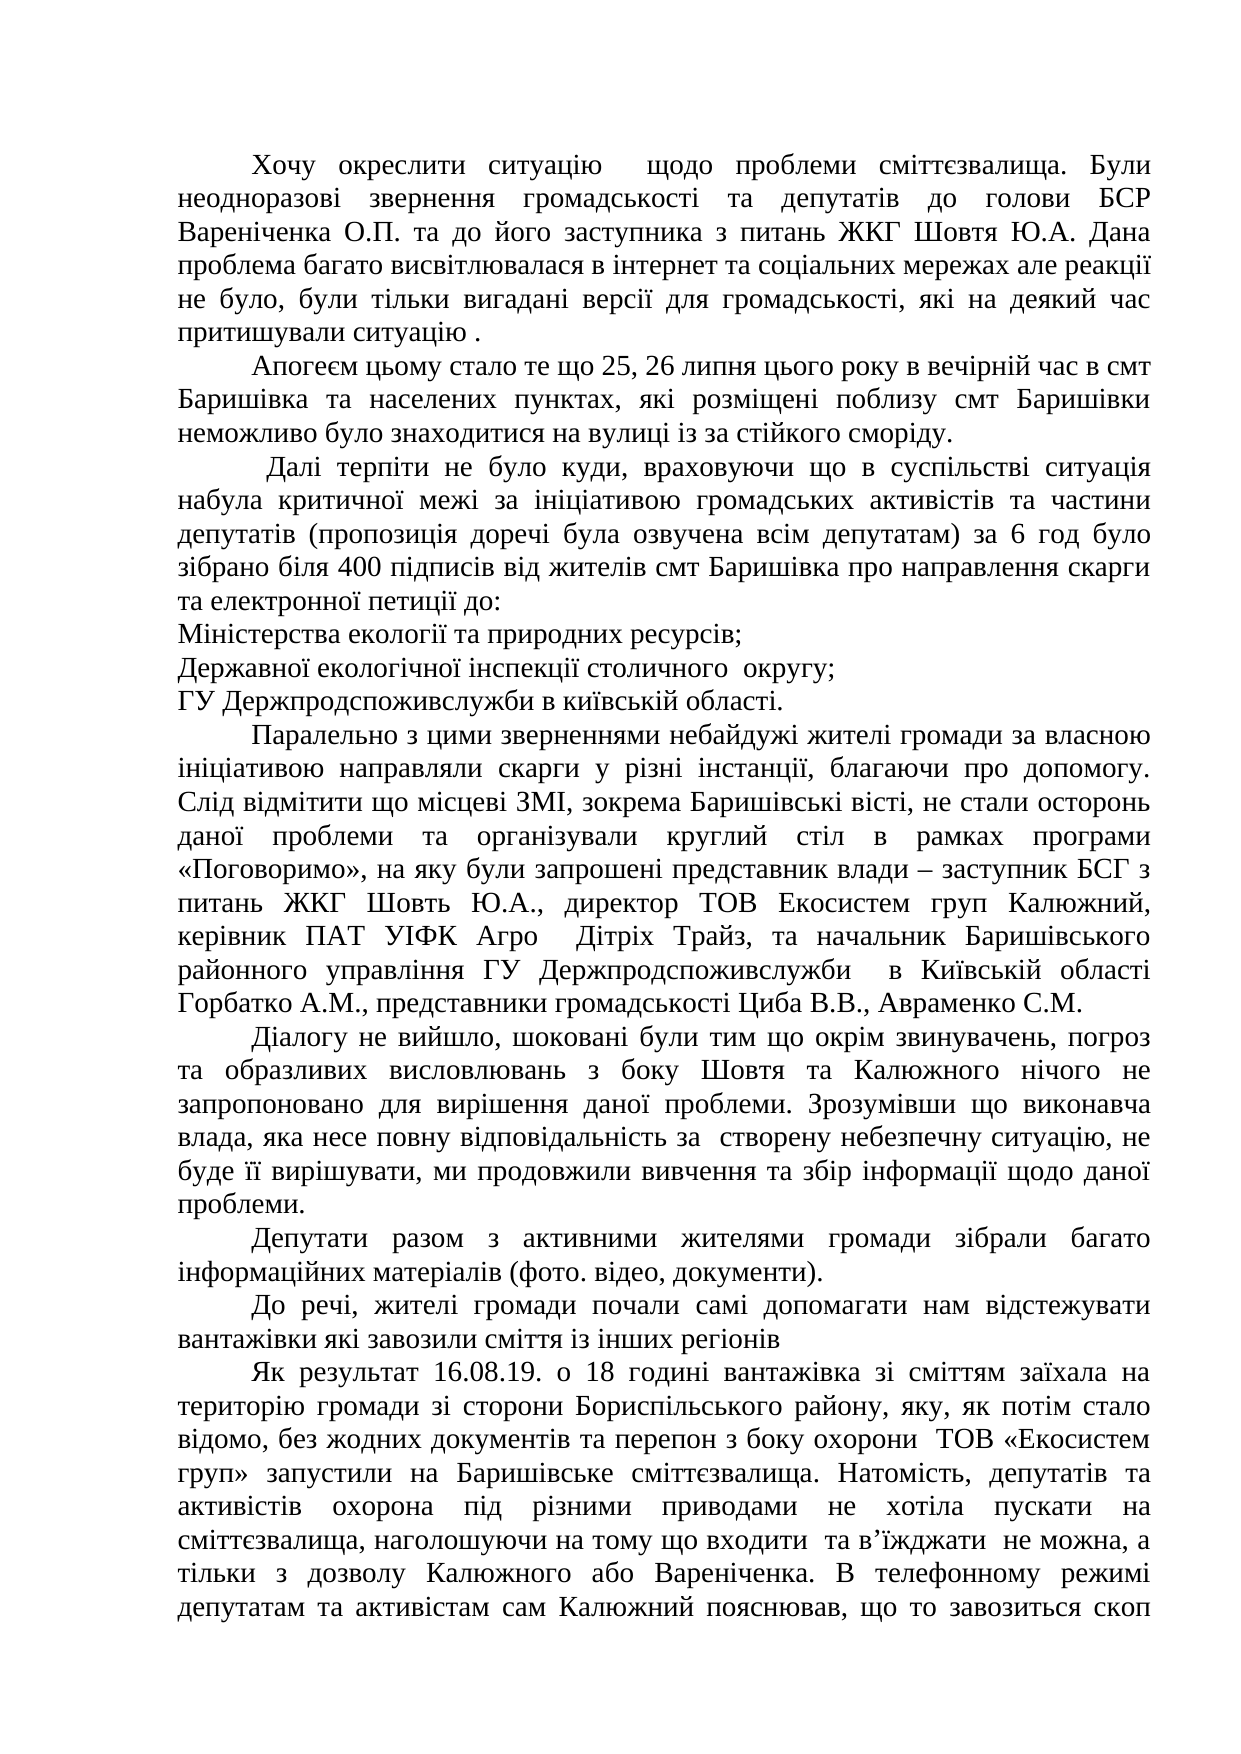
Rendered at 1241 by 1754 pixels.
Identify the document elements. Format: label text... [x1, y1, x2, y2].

text Апогеєм цьому стало те що 25, 26 липня цього року в вечірній час в смт Баришівка та населених пунктах, які розміщені поблизу смт Баришівки неможливо було знаходитися на вулиці із за стійкого сморіду. [177, 348, 1152, 449]
text Паралельно з цими зверненнями небайдужі жителі громади за власною ініціативою направляли скарги у різні інстанції, благаючи про допомогу. Слід відмітити що місцеві ЗМІ, зокрема Баришівські вісті, не стали осторонь даної проблеми та організували круглий стіл в рамках програми «Поговоримо», на яку були запрошені представник влади – заступник БСГ з питань ЖКГ Шовть Ю.А., директор ТОВ Екосистем груп Калюжний, керівник ПАТ УІФК Агро Дітріх Трайз, та начальник Баришівського районного управління ГУ Держпродспоживслужби в Київській області Горбатко А.М., представники громадськості Циба В.В., Авраменко С.М. [177, 717, 1152, 1019]
text Хочу окреслити ситуацію щодо проблеми сміттєзвалища. Були неодноразові звернення громадськості та депутатів до голови БСР Вареніченка О.П. та до його заступника з питань ЖКГ Шовтя Ю.А. Дана проблема багато висвітлювалася в інтернет та соціальних мережах але реакції не було, були тільки вигадані версії для громадськості, які на деякий час притишували ситуацію . [177, 147, 1152, 348]
text ГУ Держпродспоживслужби в київській області. [177, 683, 1152, 717]
text Далі терпіти не було куди, враховуючи що в суспільстві ситуація набула критичної межі за ініціативою громадських активістів та частини депутатів (пропозиція доречі була озвучена всім депутатам) за 6 год було зібрано біля 400 підписів від жителів смт Баришівка про направлення скарги та електронної петиції до: [177, 449, 1152, 616]
text Міністерства екології та природних ресурсів; [177, 616, 1152, 650]
text До речі, жителі громади почали самі допомагати нам відстежувати вантажівки які завозили сміття із інших регіонів [177, 1287, 1152, 1354]
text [177, 1354, 1152, 1623]
text Державної екологічної інспекції столичного округу; [177, 650, 1152, 683]
text Діалогу не вийшло, шоковані були тим що окрім звинувачень, погроз та образливих висловлювань з боку Шовтя та Калюжного нічого не запропоновано для вирішення даної проблеми. Зрозумівши що виконавча влада, яка несе повну відповідальність за створену небезпечну ситуацію, не буде її вирішувати, ми продовжили вивчення та збір інформації щодо даної проблеми. [177, 1019, 1152, 1220]
text Депутати разом з активними жителями громади зібрали багато інформаційних матеріалів (фото. відео, документи). [177, 1220, 1152, 1287]
